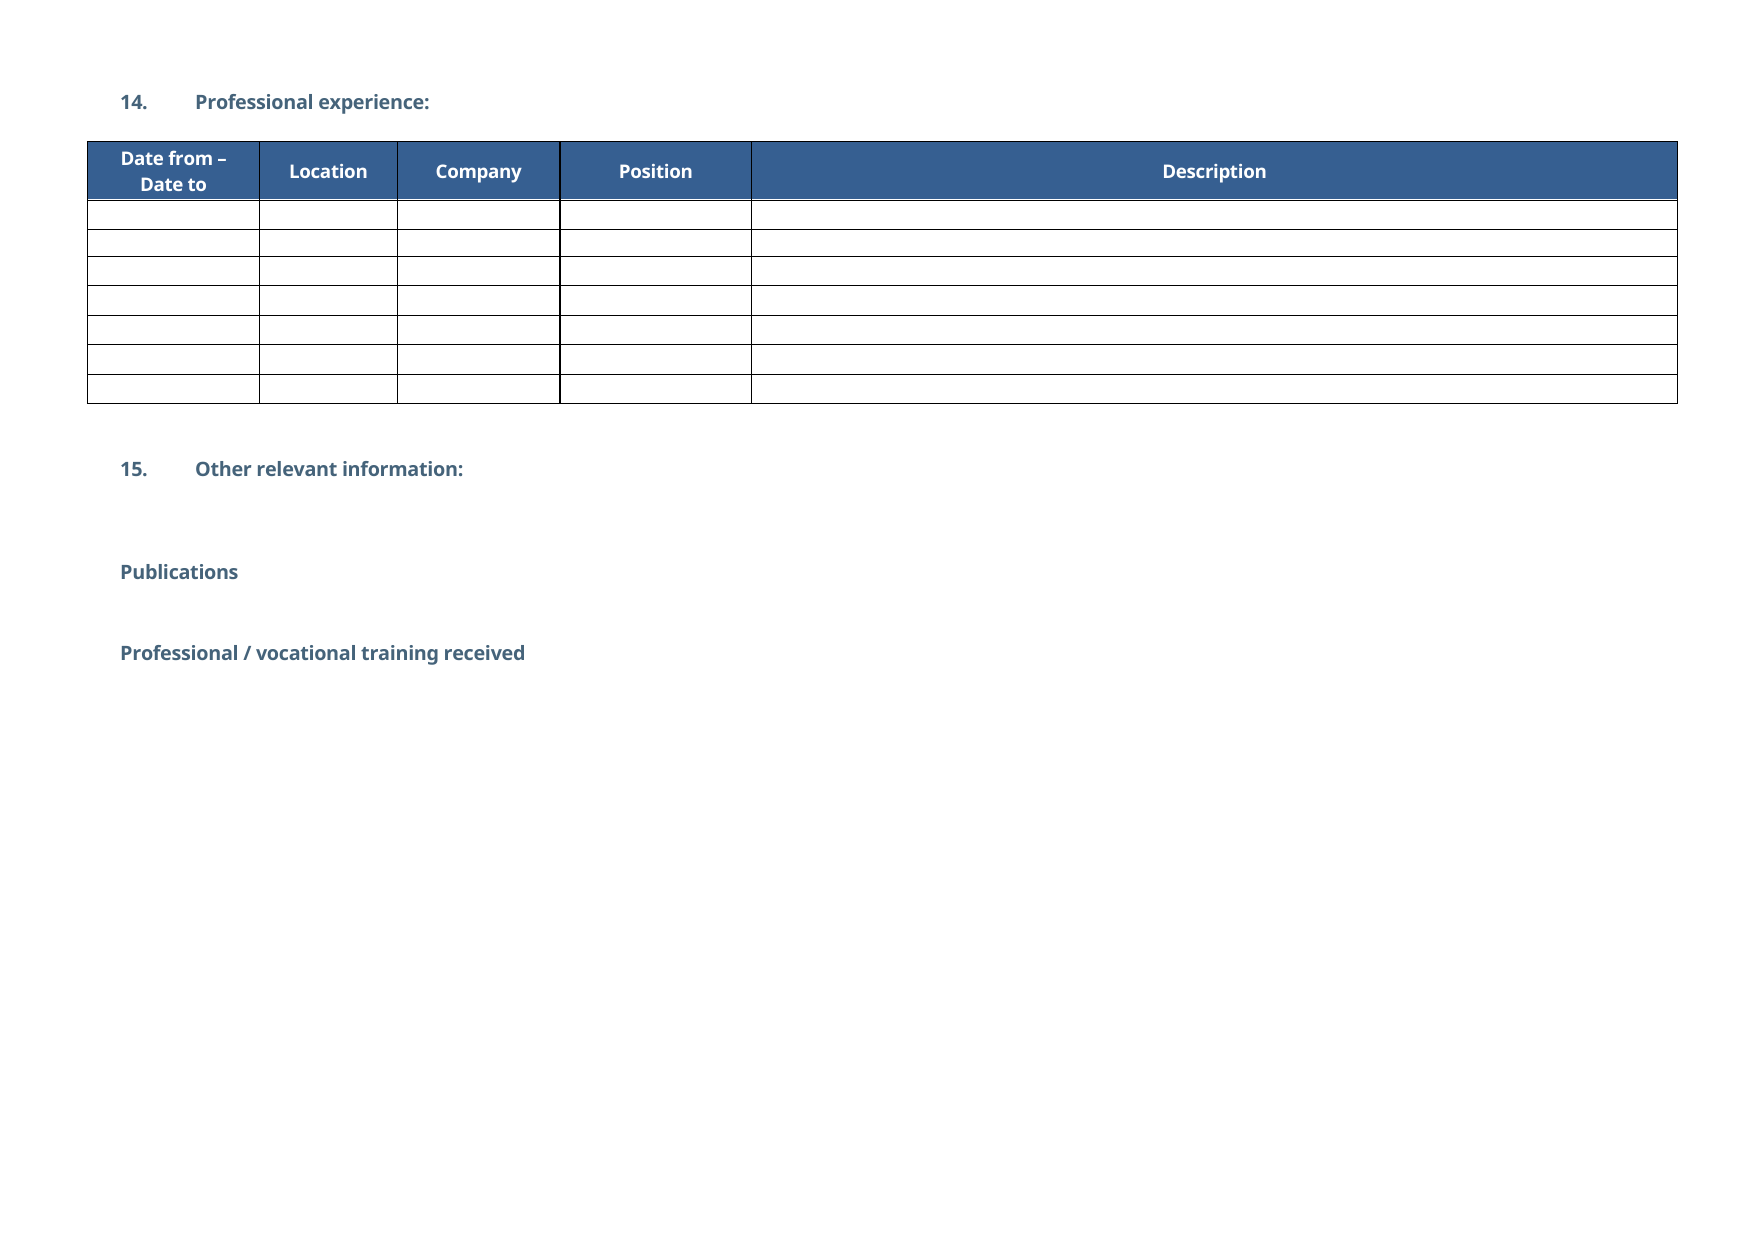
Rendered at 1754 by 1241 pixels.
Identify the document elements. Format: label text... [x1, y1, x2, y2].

table_cell [88, 316, 259, 344]
table_header Company [398, 142, 559, 199]
table_cell [398, 257, 559, 285]
table_cell [561, 375, 751, 403]
table_cell [398, 375, 559, 403]
table_cell [260, 257, 397, 285]
table_cell [398, 316, 559, 344]
table_cell [260, 316, 397, 344]
table_header Location [260, 142, 397, 199]
table_cell [752, 257, 1677, 285]
table_cell [398, 286, 559, 314]
table_cell [561, 316, 751, 344]
table_cell [88, 286, 259, 314]
table_cell [88, 257, 259, 285]
table_cell [260, 345, 397, 373]
table_cell [752, 375, 1677, 403]
table_cell [398, 230, 559, 256]
table_cell [260, 375, 397, 403]
table_cell [260, 230, 397, 256]
text 14. Professional experience: [120, 89, 1636, 116]
table_header Description [752, 142, 1677, 199]
table_cell [88, 230, 259, 256]
table_cell [752, 316, 1677, 344]
text Professional / vocational training received [120, 639, 1636, 666]
table_cell [561, 230, 751, 256]
table_header Date from – Date to [88, 142, 259, 199]
table_cell [561, 201, 751, 229]
table_cell [561, 345, 751, 373]
table_cell [260, 201, 397, 229]
table_cell [752, 230, 1677, 256]
table_cell [398, 201, 559, 229]
table_cell [88, 375, 259, 403]
table_cell [88, 345, 259, 373]
table_cell [752, 286, 1677, 314]
table_cell [88, 201, 259, 229]
table_cell [398, 345, 559, 373]
table_cell [561, 257, 751, 285]
table_cell [752, 345, 1677, 373]
table_cell [561, 286, 751, 314]
text 15. Other relevant information: [120, 455, 1636, 482]
table_header Position [561, 142, 751, 199]
text Publications [120, 558, 1636, 586]
table_cell [752, 201, 1677, 229]
table_cell [260, 286, 397, 314]
